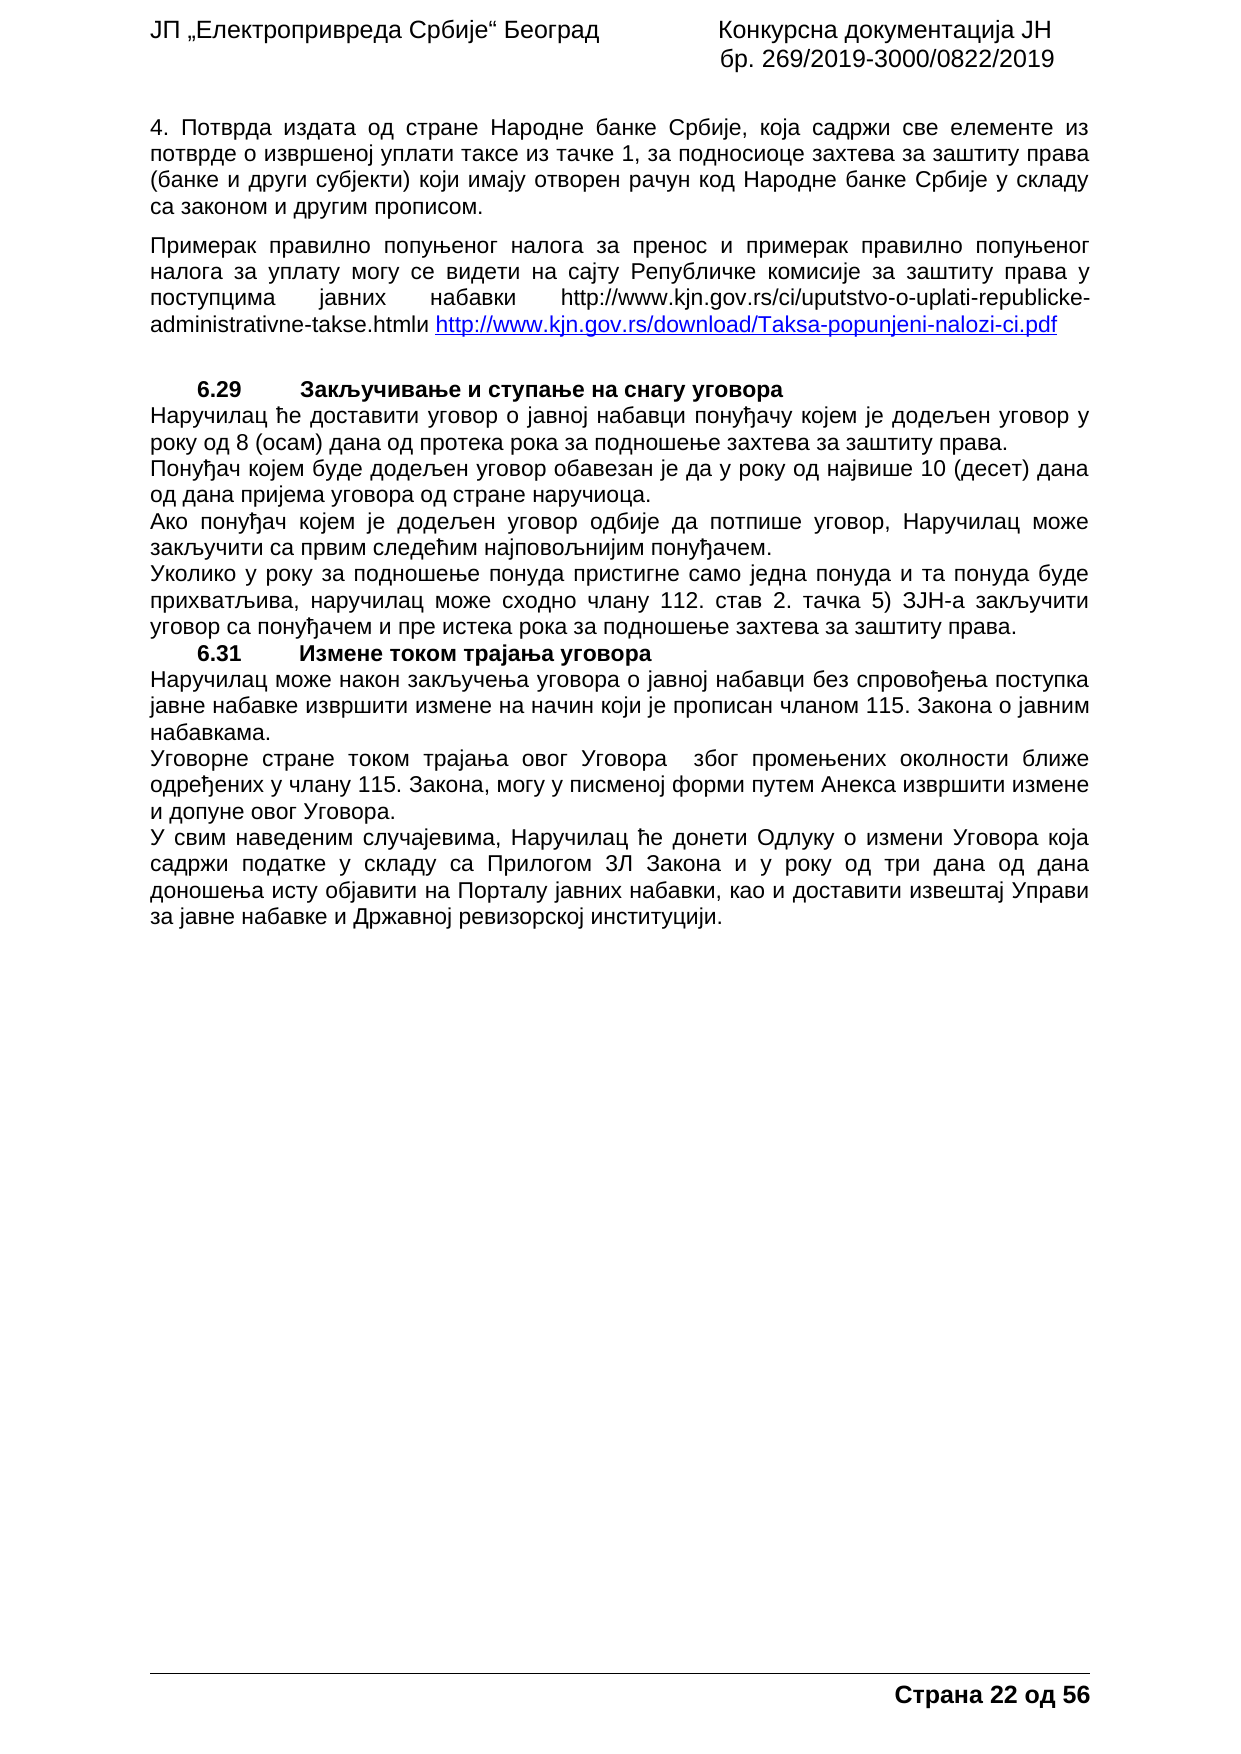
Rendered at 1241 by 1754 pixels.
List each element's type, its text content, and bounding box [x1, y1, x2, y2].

text Наручилац ће доставити уговор о јавној набавци понуђачу којем је додељен уговор у року од 8 (осам) дана од протека рока за подношење захтева за заштиту права. [150, 402, 1090, 455]
list Закључивање и ступање на снагу уговора [197, 376, 1090, 402]
text Ако понуђач којем је додељен уговор одбије да потпише уговор, Наручилац може закључити са првим следећим најповољнијим понуђачем. [150, 508, 1090, 560]
text Примерак правилно попуњеног налога за пренос и примерак правилно попуњеног налога за уплату могу се видети на сајту Републичке комисије за заштиту права у поступцима јавних набавки http://www.kjn.gov.rs/ci/uputstvo-o-uplati-republicke-administrativne-takse.htmlи http://www.kjn.gov.rs/download/Taksa-popunjeni-nalozi-ci.pdf [150, 232, 1090, 337]
text Уговорне стране током трајања овог Уговора због промењених околности ближе одређених у члану 115. Закона, могу у писменој форми путем Анекса извршити измене и допуне овог Уговора. [150, 745, 1090, 824]
text Понуђач којем буде додељен уговор обавезан је да у року од највише 10 (десет) дана од дана пријема уговора од стране наручиоца. [150, 455, 1090, 508]
text 6.31 Измене током трајања уговора [197, 639, 1090, 666]
text 4. Потврда издата од стране Народне банке Србије, која садржи све елементе из потврде о извршеној уплати таксе из тачке 1, за подносиоце захтева за заштиту права (банке и други субјекти) који имају отворен рачун код Народне банке Србије у складу са законом и другим прописом. [150, 114, 1090, 219]
text Наручилац може након закључења уговора о јавној набавци без спровођења поступка јавне набавке извршити измене на начин који је прописан чланом 115. Закона о јавним набавкама. [150, 666, 1090, 745]
text Уколико у року за подношење понуда пристигне само једна понуда и та понуда буде прихватљива, наручилац може сходно члану 112. став 2. тачка 5) ЗЈН-а закључити уговор са понуђачем и пре истека рока за подношење захтева за заштиту права. [150, 560, 1090, 639]
text У свим наведеним случајевима, Наручилац ће донети Одлуку о измени Уговора која садржи податке у складу са Прилогом 3Л Закона и у року од три дана од дана доношења исту објавити на Порталу јавних набавки, као и доставити извештај Управи за јавне набавке и Државној ревизорској институцији. [150, 824, 1090, 929]
